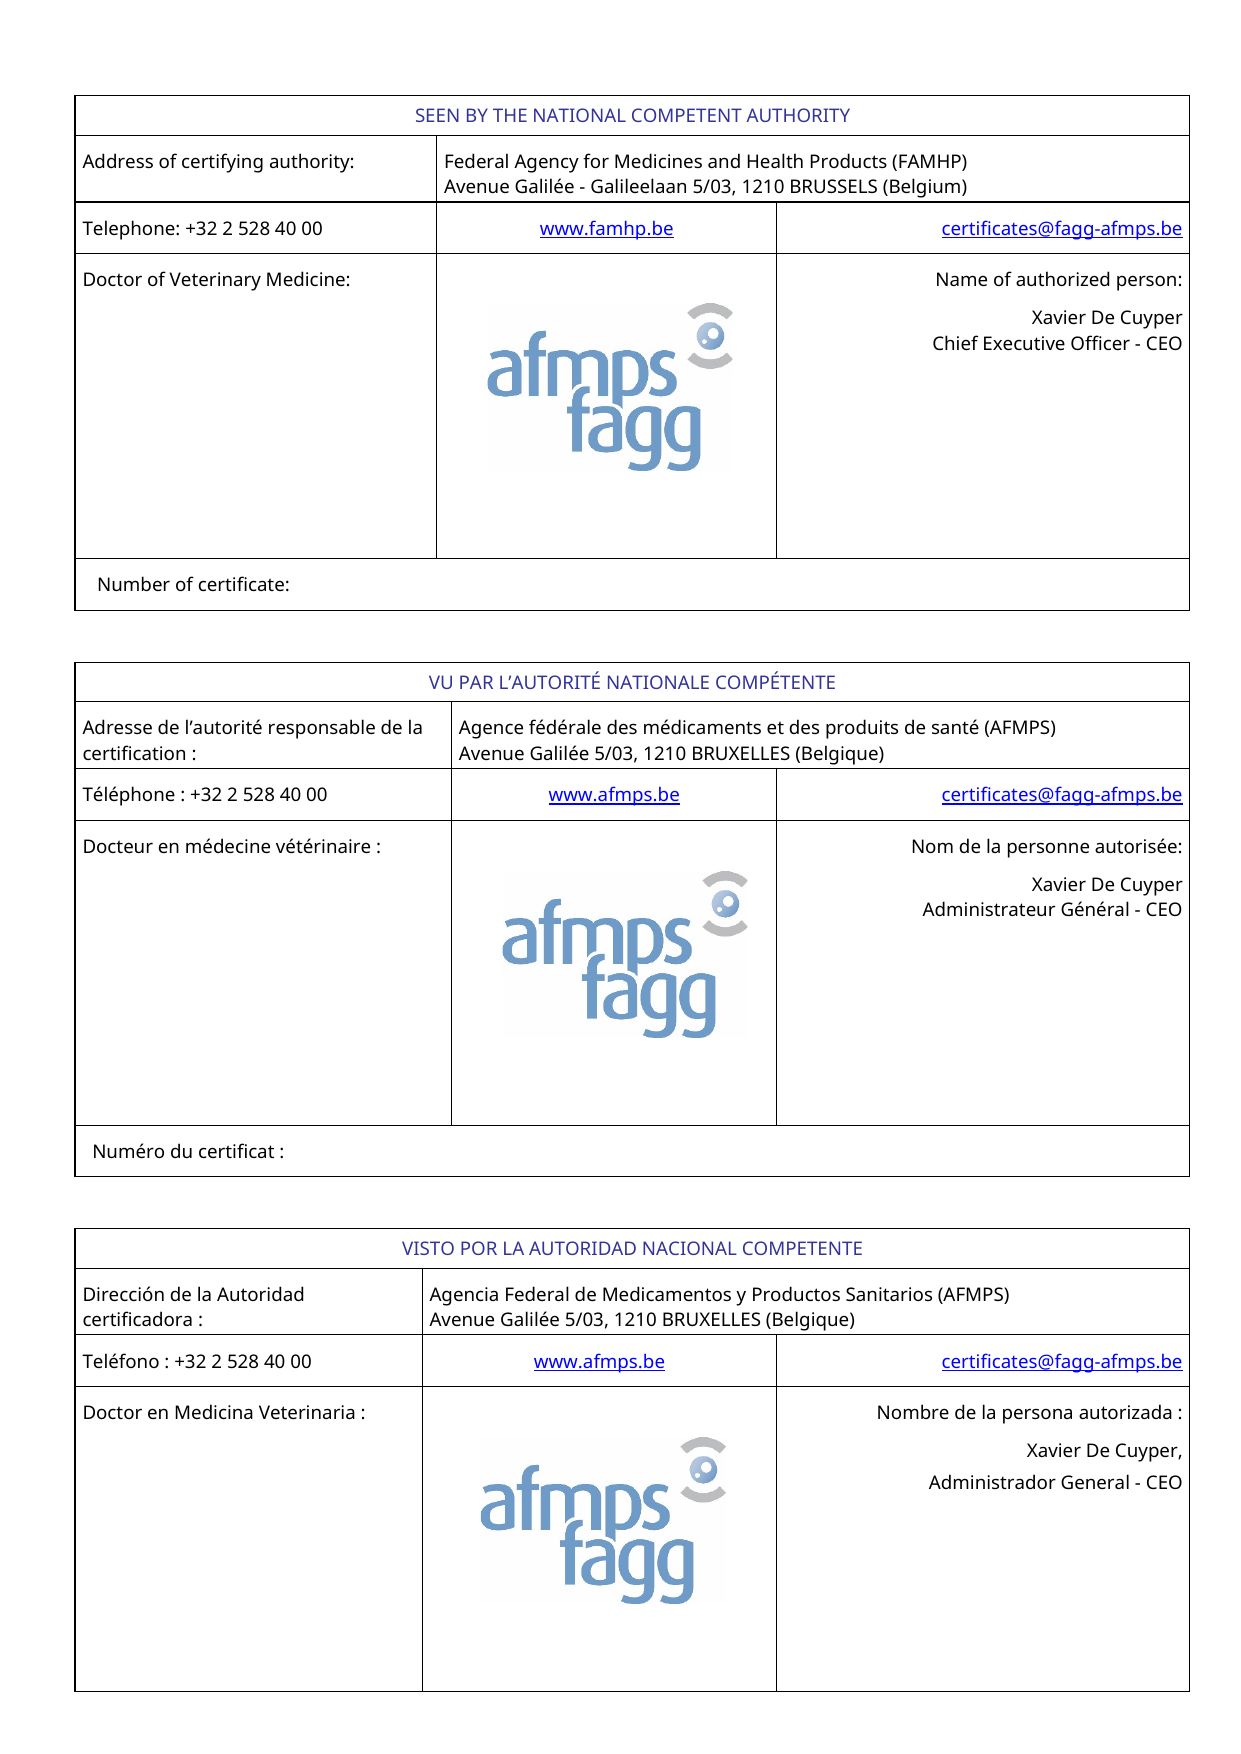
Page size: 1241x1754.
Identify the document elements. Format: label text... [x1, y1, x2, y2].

table_cell Agencia Federal de Medicamentos y Productos Sanitarios (AFMPS) Avenue Galilée 5/03, 1210 BRUXELLES (Belgique) [423, 1269, 1189, 1334]
table_cell Federal Agency for Medicines and Health Products (FAMHP) Avenue Galilée - Galileelaan 5/03, 1210 BRUSSELS (Belgium) [437, 136, 1189, 201]
table_cell Adresse de l’autorité responsable de la certification : [76, 702, 451, 768]
table_cell Doctor en Medicina Veterinaria : [76, 1387, 422, 1691]
table_cell Doctor of Veterinary Medicine: [76, 254, 436, 558]
table_cell certificates@fagg-afmps.be [777, 203, 1189, 253]
table_cell Name of authorized person: Xavier De Cuyper Chief Executive Officer - CEO [777, 254, 1189, 558]
table_cell Number of certificate: [76, 559, 1189, 610]
table_header SEEN BY THE NATIONAL COMPETENT AUTHORITY [76, 96, 1189, 134]
table_cell [437, 254, 776, 558]
table_cell [452, 821, 776, 1125]
table_cell Dirección de la Autoridad certificadora : [76, 1269, 422, 1334]
table_cell www.famhp.be [437, 203, 776, 253]
table_cell certificates@fagg-afmps.be [777, 1335, 1189, 1386]
table_header VU PAR L’AUTORITÉ NATIONALE COMPÉTENTE [76, 663, 1189, 701]
table_cell Address of certifying authority: [76, 136, 436, 201]
table_cell [423, 1387, 776, 1691]
table_cell www.afmps.be [452, 769, 776, 819]
table_cell Nom de la personne autorisée: Xavier De Cuyper Administrateur Général - CEO [777, 821, 1189, 1125]
table_cell Docteur en médecine vétérinaire : [76, 821, 451, 1125]
picture [487, 303, 733, 471]
table_cell Agence fédérale des médicaments et des produits de santé (AFMPS) Avenue Galilée 5/03, 1210 BRUXELLES (Belgique) [452, 702, 1189, 768]
picture [502, 871, 748, 1038]
table_cell certificates@fagg-afmps.be [777, 769, 1189, 819]
table_cell Numéro du certificat : [76, 1126, 1189, 1176]
table_cell Téléphone : +32 2 528 40 00 [76, 769, 451, 819]
table_header VISTO POR LA AUTORIDAD NACIONAL COMPETENTE [76, 1229, 1189, 1267]
picture [480, 1437, 726, 1604]
table_cell www.afmps.be [423, 1335, 776, 1386]
table_cell Teléfono : +32 2 528 40 00 [76, 1335, 422, 1386]
table_cell Telephone: +32 2 528 40 00 [76, 203, 436, 253]
table_cell Nombre de la persona autorizada : Xavier De Cuyper, Administrador General - CEO [777, 1387, 1189, 1691]
